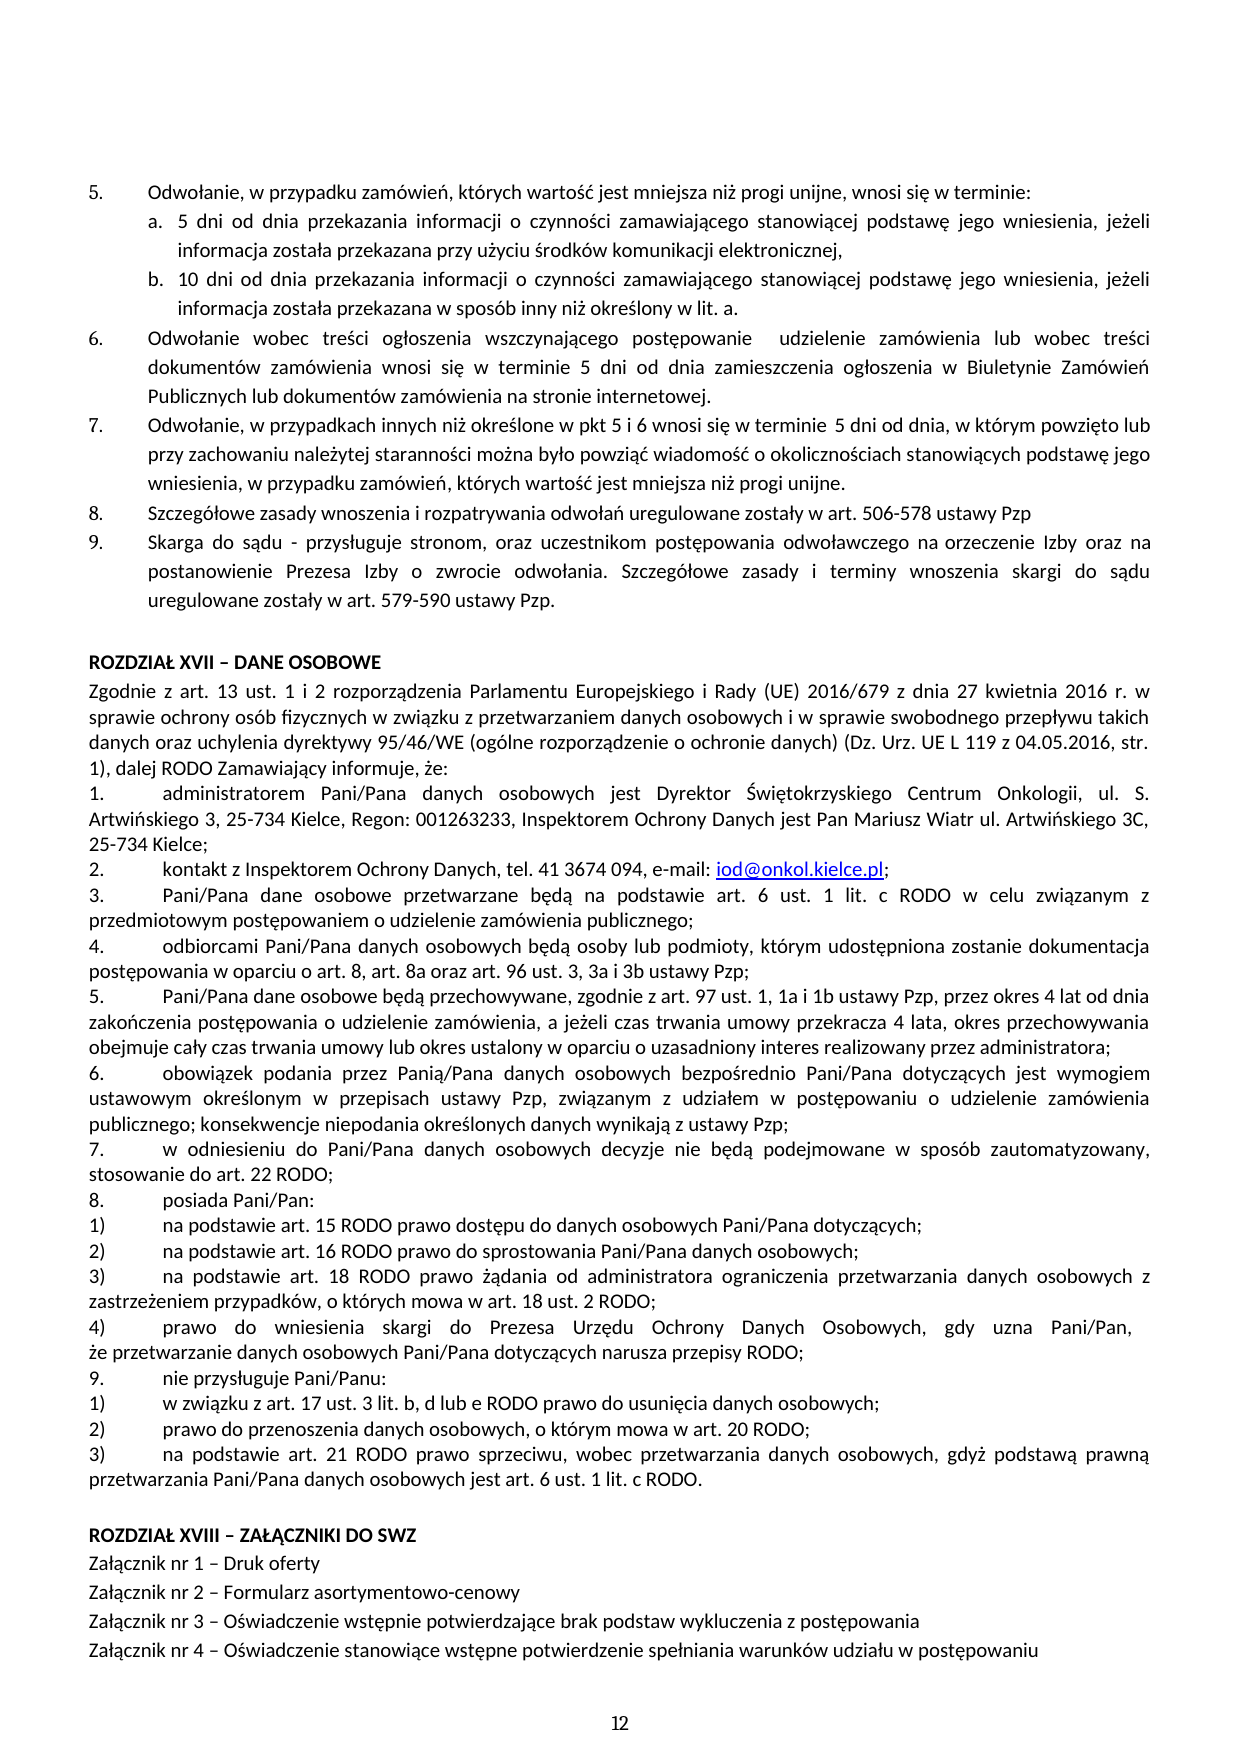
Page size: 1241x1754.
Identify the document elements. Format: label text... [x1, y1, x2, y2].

list Skarga do sądu - przysługuje stronom, oraz uczestnikom postępowania odwoławczego na orzeczenie Izby oraz na postanowienie Prezesa Izby o zwrocie odwołania. Szczegółowe zasady i terminy wnoszenia skargi do sądu uregulowane zostały w art. 579-590 ustawy Pzp. [89, 529, 1152, 613]
text 9. nie przysługuje Pani/Panu: [89, 1365, 1152, 1390]
text 7. w odniesieniu do Pani/Pana danych osobowych decyzje nie będą podejmowane w sposób zautomatyzowany, stosowanie do art. 22 RODO; [89, 1136, 1152, 1187]
text 3) na podstawie art. 18 RODO prawo żądania od administratora ograniczenia przetwarzania danych osobowych z zastrzeżeniem przypadków, o których mowa w art. 18 ust. 2 RODO; [89, 1263, 1152, 1314]
list Odwołanie, w przypadku zamówień, których wartość jest mniejsza niż progi unijne, wnosi się w terminie: [89, 179, 1152, 204]
text 3) na podstawie art. 21 RODO prawo sprzeciwu, wobec przetwarzania danych osobowych, gdyż podstawą prawną przetwarzania Pani/Pana danych osobowych jest art. 6 ust. 1 lit. c RODO. [89, 1441, 1152, 1492]
text Załącznik nr 2 – Formularz asortymentowo-cenowy [89, 1579, 1152, 1605]
text 5. Pani/Pana dane osobowe będą przechowywane, zgodnie z art. 97 ust. 1, 1a i 1b ustawy Pzp, przez okres 4 lat od dnia zakończenia postępowania o udzielenie zamówienia, a jeżeli czas trwania umowy przekracza 4 lata, okres przechowywania obejmuje cały czas trwania umowy lub okres ustalony w oparciu o uzasadniony interes realizowany przez administratora; [89, 984, 1152, 1060]
text 2) na podstawie art. 16 RODO prawo do sprostowania Pani/Pana danych osobowych; [89, 1238, 1152, 1263]
text 4) prawo do wniesienia skargi do Prezesa Urzędu Ochrony Danych Osobowych, gdy uzna Pani/Pan, że przetwarzanie danych osobowych Pani/Pana dotyczących narusza przepisy RODO; [89, 1314, 1152, 1365]
text 1) w związku z art. 17 ust. 3 lit. b, d lub e RODO prawo do usunięcia danych osobowych; [89, 1390, 1152, 1416]
text Zgodnie z art. 13 ust. 1 i 2 rozporządzenia Parlamentu Europejskiego i Rady (UE) 2016/679 z dnia 27 kwietnia 2016 r. w sprawie ochrony osób fizycznych w związku z przetwarzaniem danych osobowych i w sprawie swobodnego przepływu takich danych oraz uchylenia dyrektywy 95/46/WE (ogólne rozporządzenie o ochronie danych) (Dz. Urz. UE L 119 z 04.05.2016, str. 1), dalej RODO Zamawiający informuje, że: [89, 679, 1152, 780]
list 5 dni od dnia przekazania informacji o czynności zamawiającego stanowiącej podstawę jego wniesienia, jeżeli informacja została przekazana przy użyciu środków komunikacji elektronicznej, [148, 208, 1152, 263]
list 10 dni od dnia przekazania informacji o czynności zamawiającego stanowiącej podstawę jego wniesienia, jeżeli informacja została przekazana w sposób inny niż określony w lit. a. [148, 266, 1152, 321]
text 8. posiada Pani/Pan: [89, 1187, 1152, 1212]
text 2. kontakt z Inspektorem Ochrony Danych, tel. 41 3674 094, e-mail: iod@onkol.kielce.pl; [89, 857, 1152, 882]
list Odwołanie wobec treści ogłoszenia wszczynającego postępowanie udzielenie zamówienia lub wobec treści dokumentów zamówienia wnosi się w terminie 5 dni od dnia zamieszczenia ogłoszenia w Biuletynie Zamówień Publicznych lub dokumentów zamówienia na stronie internetowej. [89, 325, 1152, 408]
text 2) prawo do przenoszenia danych osobowych, o którym mowa w art. 20 RODO; [89, 1416, 1152, 1441]
text Załącznik nr 1 – Druk oferty [89, 1550, 1152, 1576]
text Załącznik nr 3 – Oświadczenie wstępnie potwierdzające brak podstaw wykluczenia z postępowania Załącznik nr 4 – Oświadczenie stanowiące wstępne potwierdzenie spełniania warunków udziału w postępowaniu [89, 1608, 1152, 1663]
text 3. Pani/Pana dane osobowe przetwarzane będą na podstawie art. 6 ust. 1 lit. c RODO w celu związanym z przedmiotowym postępowaniem o udzielenie zamówienia publicznego; [89, 882, 1152, 933]
text 6. obowiązek podania przez Panią/Pana danych osobowych bezpośrednio Pani/Pana dotyczących jest wymogiem ustawowym określonym w przepisach ustawy Pzp, związanym z udziałem w postępowaniu o udzielenie zamówienia publicznego; konsekwencje niepodania określonych danych wynikają z ustawy Pzp; [89, 1060, 1152, 1136]
text ROZDZIAŁ XVII – DANE OSOBOWE [89, 649, 1152, 674]
text ROZDZIAŁ XVIII – ZAŁĄCZNIKI DO SWZ [89, 1522, 1152, 1548]
text 1. administratorem Pani/Pana danych osobowych jest Dyrektor Świętokrzyskiego Centrum Onkologii, ul. S. Artwińskiego 3, 25-734 Kielce, Regon: 001263233, Inspektorem Ochrony Danych jest Pan Mariusz Wiatr ul. Artwińskiego 3C, 25-734 Kielce; [89, 780, 1152, 857]
text 1) na podstawie art. 15 RODO prawo dostępu do danych osobowych Pani/Pana dotyczących; [89, 1212, 1152, 1238]
text 4. odbiorcami Pani/Pana danych osobowych będą osoby lub podmioty, którym udostępniona zostanie dokumentacja postępowania w oparciu o art. 8, art. 8a oraz art. 96 ust. 3, 3a i 3b ustawy Pzp; [89, 933, 1152, 984]
list Szczegółowe zasady wnoszenia i rozpatrywania odwołań uregulowane zostały w art. 506-578 ustawy Pzp [89, 500, 1152, 525]
list Odwołanie, w przypadkach innych niż określone w pkt 5 i 6 wnosi się w terminie 5 dni od dnia, w którym powzięto lub przy zachowaniu należytej staranności można było powziąć wiadomość o okolicznościach stanowiących podstawę jego wniesienia, w przypadku zamówień, których wartość jest mniejsza niż progi unijne. [89, 412, 1152, 496]
